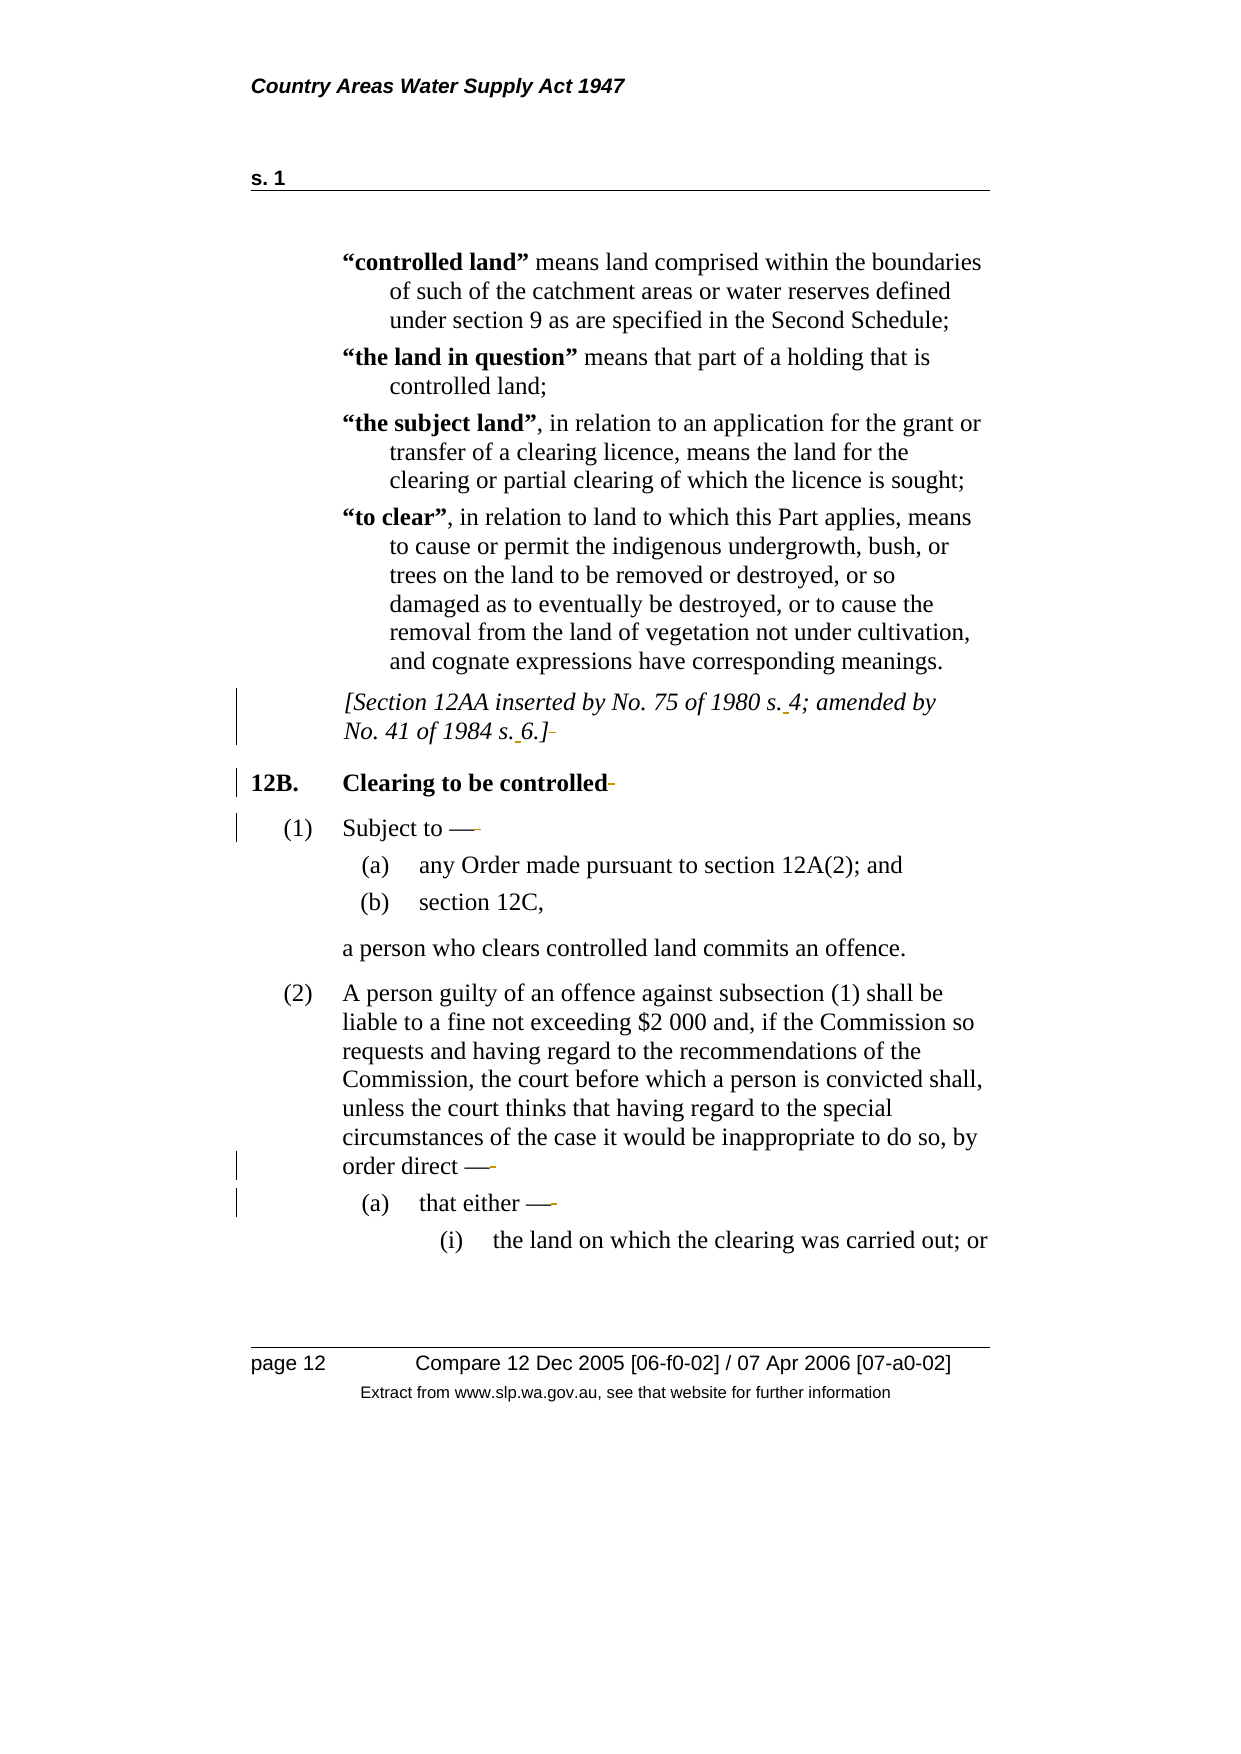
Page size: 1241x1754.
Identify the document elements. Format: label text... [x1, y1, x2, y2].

text (a) any Order made pursuant to section 12A(2); and [251, 850, 990, 879]
subtitle 12B. Clearing to be controlled [251, 768, 990, 797]
text (b) section 12C, [251, 887, 990, 916]
text (2) A person guilty of an offence against subsection (1) shall be liable to a fine not exceeding $2 000 and, if the Commission so requests and having regard to the recommendations of the Commission, the court before which a person is convicted shall, unless the court thinks that having regard to the special circumstances of the case it would be inappropriate to do so, by order direct — [251, 978, 990, 1179]
text “controlled land” means land comprised within the boundaries of such of the catchment areas or water reserves defined under section 9 as are specified in the Second Schedule; [251, 247, 990, 334]
text “the land in question” means that part of a holding that is controlled land; [251, 342, 990, 399]
text [Section 12AA inserted by No. 75 of 1980 s.4; amended by No. 41 of 1984 s.6.] [251, 687, 990, 745]
text (1) Subject to — [251, 813, 990, 842]
text (i) the land on which the clearing was carried out; or [251, 1225, 990, 1254]
text a person who clears controlled land commits an offence. [251, 933, 990, 962]
text (a) that either — [251, 1188, 990, 1217]
text “to clear”, in relation to land to which this Part applies, means to cause or permit the indigenous undergrowth, bush, or trees on the land to be removed or destroyed, or so damaged as to eventually be destroyed, or to cause the removal from the land of vegetation not under cultivation, and cognate expressions have corresponding meanings. [251, 502, 990, 675]
text “the subject land”, in relation to an application for the grant or transfer of a clearing licence, means the land for the clearing or partial clearing of which the licence is sought; [251, 408, 990, 494]
